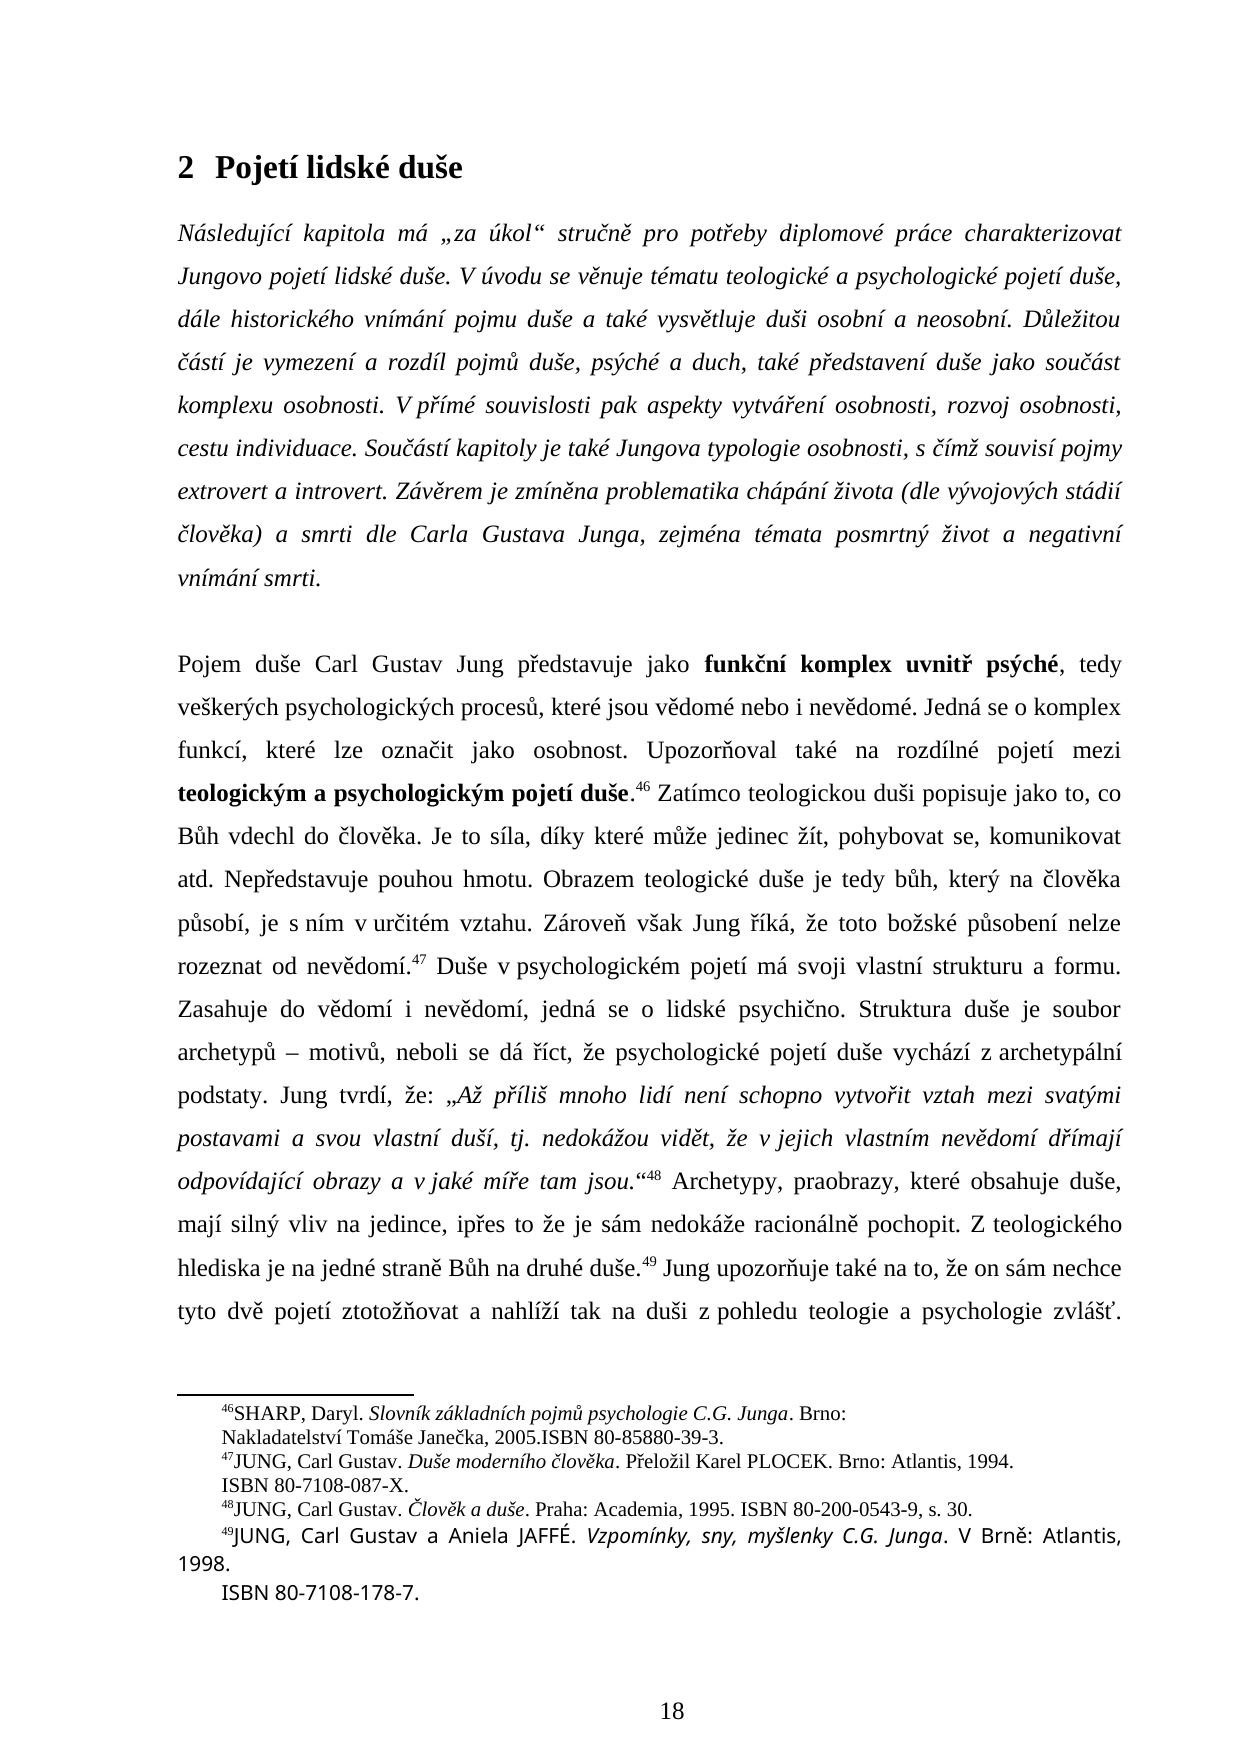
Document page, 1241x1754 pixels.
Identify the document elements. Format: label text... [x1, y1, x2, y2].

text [177, 649, 1122, 1324]
subtitle Pojetí lidské duše [177, 148, 1122, 186]
text Následující kapitola má „za úkol“ stručně pro potřeby diplomové práce charakterizovat Jungovo pojetí lidské duše. V úvodu se věnuje tématu teologické a psychologické pojetí duše, dále historického vnímání pojmu duše a také vysvětluje duši osobní a neosobní. Důležitou částí je vymezení a rozdíl pojmů duše, psýché a duch, také představení duše jako součást komplexu osobnosti. V přímé souvislosti pak aspekty vytváření osobnosti, rozvoj osobnosti, cestu individuace. Součástí kapitoly je také Jungova typologie osobnosti, s čímž souvisí pojmy extrovert a introvert. Závěrem je zmíněna problematika chápání života (dle vývojových stádií člověka) a smrti dle Carla Gustava Junga, zejména témata posmrtný život a negativní vnímání smrti. [177, 218, 1122, 591]
